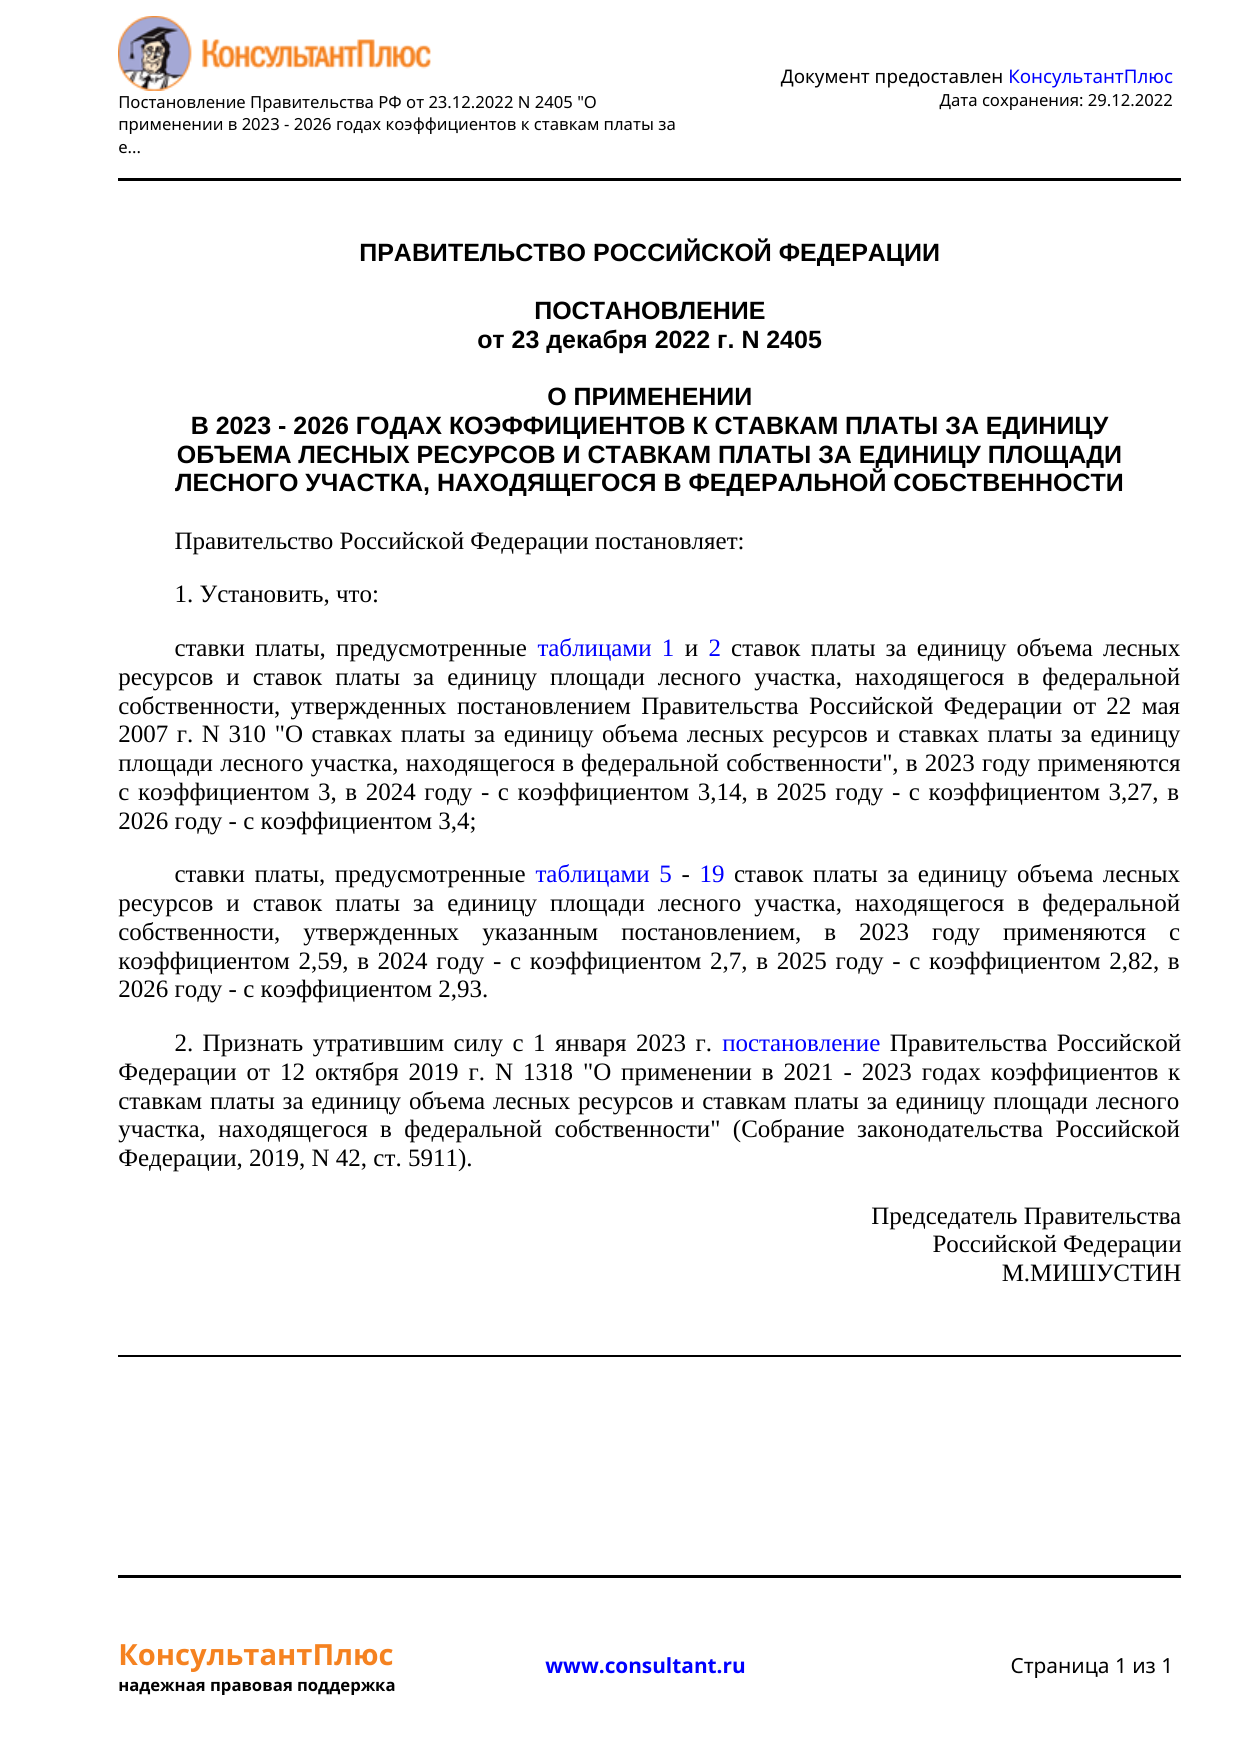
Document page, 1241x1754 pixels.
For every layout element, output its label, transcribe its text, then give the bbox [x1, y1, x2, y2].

text М.МИШУСТИН [118, 1258, 1181, 1287]
text Правительство Российской Федерации постановляет: [118, 526, 1181, 554]
picture [118, 16, 431, 91]
text Российской Федерации [118, 1229, 1181, 1258]
title ПРАВИТЕЛЬСТВО РОССИЙСКОЙ ФЕДЕРАЦИИ [118, 238, 1181, 267]
text 2. Признать утратившим силу с 1 января 2023 г. постановление Правительства Российской Федерации от 12 октября 2019 г. N 1318 "О применении в 2021 - 2023 годах коэффициентов к ставкам платы за единицу объема лесных ресурсов и ставкам платы за единицу площади лесного участка, находящегося в федеральной собственности" (Собрание законодательства Российской Федерации, 2019, N 42, ст. 5911). [118, 1028, 1181, 1172]
text ставки платы, предусмотренные таблицами 5 - 19 ставок платы за единицу объема лесных ресурсов и ставок платы за единицу площади лесного участка, находящегося в федеральной собственности, утвержденных указанным постановлением, в 2023 году применяются с коэффициентом 2,59, в 2024 году - с коэффициентом 2,7, в 2025 году - с коэффициентом 2,82, в 2026 году - с коэффициентом 2,93. [118, 859, 1181, 1003]
title ЛЕСНОГО УЧАСТКА, НАХОДЯЩЕГОСЯ В ФЕДЕРАЛЬНОЙ СОБСТВЕННОСТИ [118, 468, 1181, 497]
title ПОСТАНОВЛЕНИЕ [118, 296, 1181, 324]
text 1. Установить, что: [118, 579, 1181, 608]
text ставки платы, предусмотренные таблицами 1 и 2 ставок платы за единицу объема лесных ресурсов и ставок платы за единицу площади лесного участка, находящегося в федеральной собственности, утвержденных постановлением Правительства Российской Федерации от 22 мая 2007 г. N 310 "О ставках платы за единицу объема лесных ресурсов и ставках платы за единицу площади лесного участка, находящегося в федеральной собственности", в 2023 году применяются с коэффициентом 3, в 2024 году - с коэффициентом 3,14, в 2025 году - с коэффициентом 3,27, в 2026 году - с коэффициентом 3,4; [118, 633, 1181, 834]
title от 23 декабря 2022 г. N 2405 [118, 324, 1181, 353]
title ОБЪЕМА ЛЕСНЫХ РЕСУРСОВ И СТАВКАМ ПЛАТЫ ЗА ЕДИНИЦУ ПЛОЩАДИ [118, 439, 1181, 468]
title В 2023 - 2026 ГОДАХ КОЭФФИЦИЕНТОВ К СТАВКАМ ПЛАТЫ ЗА ЕДИНИЦУ [118, 411, 1181, 439]
text Председатель Правительства [118, 1201, 1181, 1229]
title О ПРИМЕНЕНИИ [118, 382, 1181, 411]
